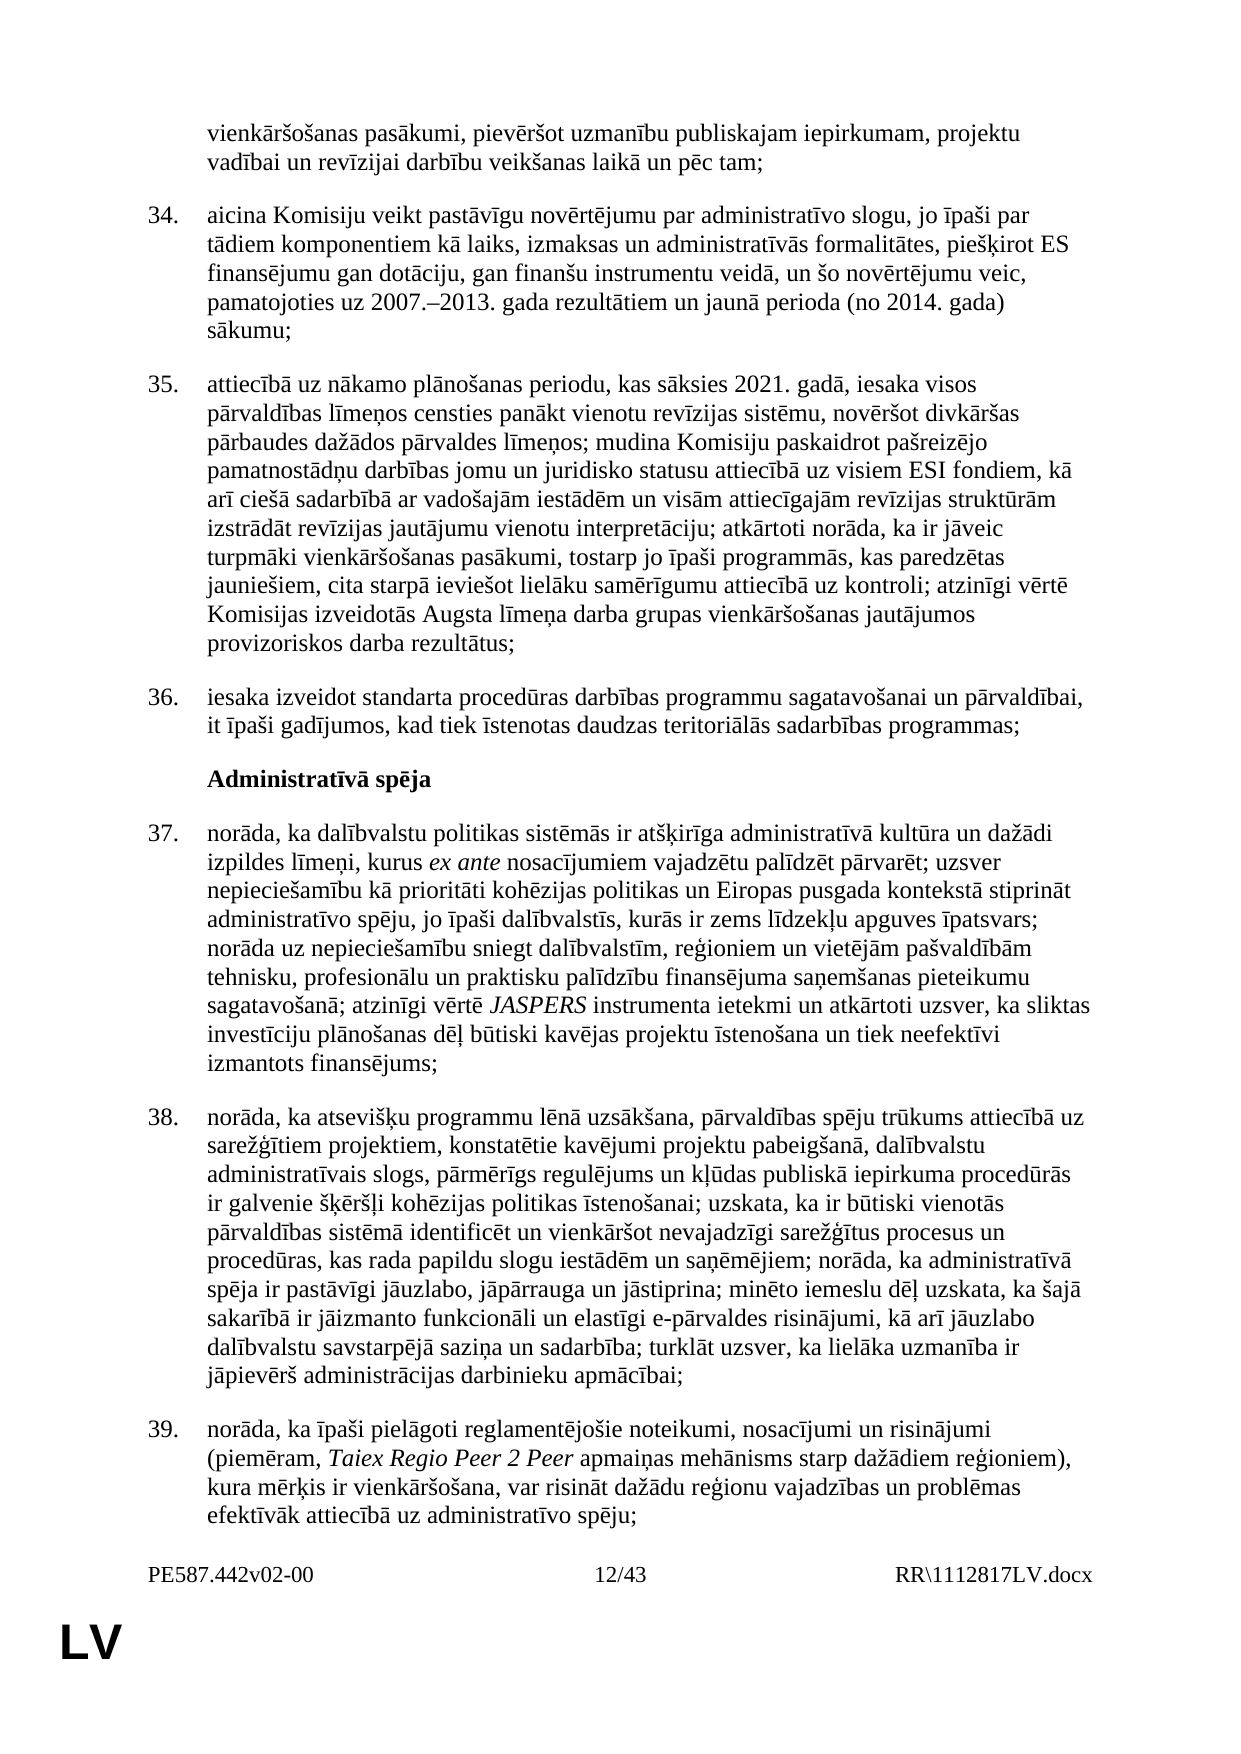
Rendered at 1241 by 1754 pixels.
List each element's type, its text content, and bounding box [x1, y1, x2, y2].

text 37. norāda, ka dalībvalstu politikas sistēmās ir atšķirīga administratīvā kultūra un dažādi izpildes līmeņi, kurus ex ante nosacījumiem vajadzētu palīdzēt pārvarēt; uzsver nepieciešamību kā prioritāti kohēzijas politikas un Eiropas pusgada kontekstā stiprināt administratīvo spēju, jo īpaši dalībvalstīs, kurās ir zems līdzekļu apguves īpatsvars; norāda uz nepieciešamību sniegt dalībvalstīm, reģioniem un vietējām pašvaldībām tehnisku, profesionālu un praktisku palīdzību finansējuma saņemšanas pieteikumu sagatavošanā; atzinīgi vērtē JASPERS instrumenta ietekmi un atkārtoti uzsver, ka sliktas investīciju plānošanas dēļ būtiski kavējas projektu īstenošana un tiek neefektīvi izmantots finansējums; [148, 818, 1092, 1077]
text 39. norāda, ka īpaši pielāgoti reglamentējošie noteikumi, nosacījumi un risinājumi (piemēram, Taiex Regio Peer 2 Peer apmaiņas mehānisms starp dažādiem reģioniem), kura mērķis ir vienkāršošana, var risināt dažādu reģionu vajadzības un problēmas efektīvāk attiecībā uz administratīvo spēju; [148, 1414, 1092, 1529]
text 36. iesaka izveidot standarta procedūras darbības programmu sagatavošanai un pārvaldībai, it īpaši gadījumos, kad tiek īstenotas daudzas teritoriālās sadarbības programmas; [148, 682, 1092, 739]
text 34. aicina Komisiju veikt pastāvīgu novērtējumu par administratīvo slogu, jo īpaši par tādiem komponentiem kā laiks, izmaksas un administratīvās formalitātes, piešķirot ES finansējumu gan dotāciju, gan finanšu instrumentu veidā, un šo novērtējumu veic, pamatojoties uz 2007.–2013. gada rezultātiem un jaunā perioda (no 2014. gada) sākumu; [148, 201, 1092, 344]
text Administratīvā spēja [207, 764, 1092, 793]
text 35. attiecībā uz nākamo plānošanas periodu, kas sāksies 2021. gadā, iesaka visos pārvaldības līmeņos censties panākt vienotu revīzijas sistēmu, novēršot divkāršas pārbaudes dažādos pārvaldes līmeņos; mudina Komisiju paskaidrot pašreizējo pamatnostādņu darbības jomu un juridisko statusu attiecībā uz visiem ESI fondiem, kā arī ciešā sadarbībā ar vadošajām iestādēm un visām attiecīgajām revīzijas struktūrām izstrādāt revīzijas jautājumu vienotu interpretāciju; atkārtoti norāda, ka ir jāveic turpmāki vienkāršošanas pasākumi, tostarp jo īpaši programmās, kas paredzētas jauniešiem, cita starpā ieviešot lielāku samērīgumu attiecībā uz kontroli; atzinīgi vērtē Komisijas izveidotās Augsta līmeņa darba grupas vienkāršošanas jautājumos provizoriskos darba rezultātus; [148, 369, 1092, 657]
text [148, 118, 1092, 176]
text 38. norāda, ka atsevišķu programmu lēnā uzsākšana, pārvaldības spēju trūkums attiecībā uz sarežģītiem projektiem, konstatētie kavējumi projektu pabeigšanā, dalībvalstu administratīvais slogs, pārmērīgs regulējums un kļūdas publiskā iepirkuma procedūrās ir galvenie šķēršļi kohēzijas politikas īstenošanai; uzskata, ka ir būtiski vienotās pārvaldības sistēmā identificēt un vienkāršot nevajadzīgi sarežģītus procesus un procedūras, kas rada papildu slogu iestādēm un saņēmējiem; norāda, ka administratīvā spēja ir pastāvīgi jāuzlabo, jāpārrauga un jāstiprina; minēto iemeslu dēļ uzskata, ka šajā sakarībā ir jāizmanto funkcionāli un elastīgi e-pārvaldes risinājumi, kā arī jāuzlabo dalībvalstu savstarpējā saziņa un sadarbība; turklāt uzsver, ka lielāka uzmanība ir jāpievērš administrācijas darbinieku apmācībai; [148, 1102, 1092, 1389]
